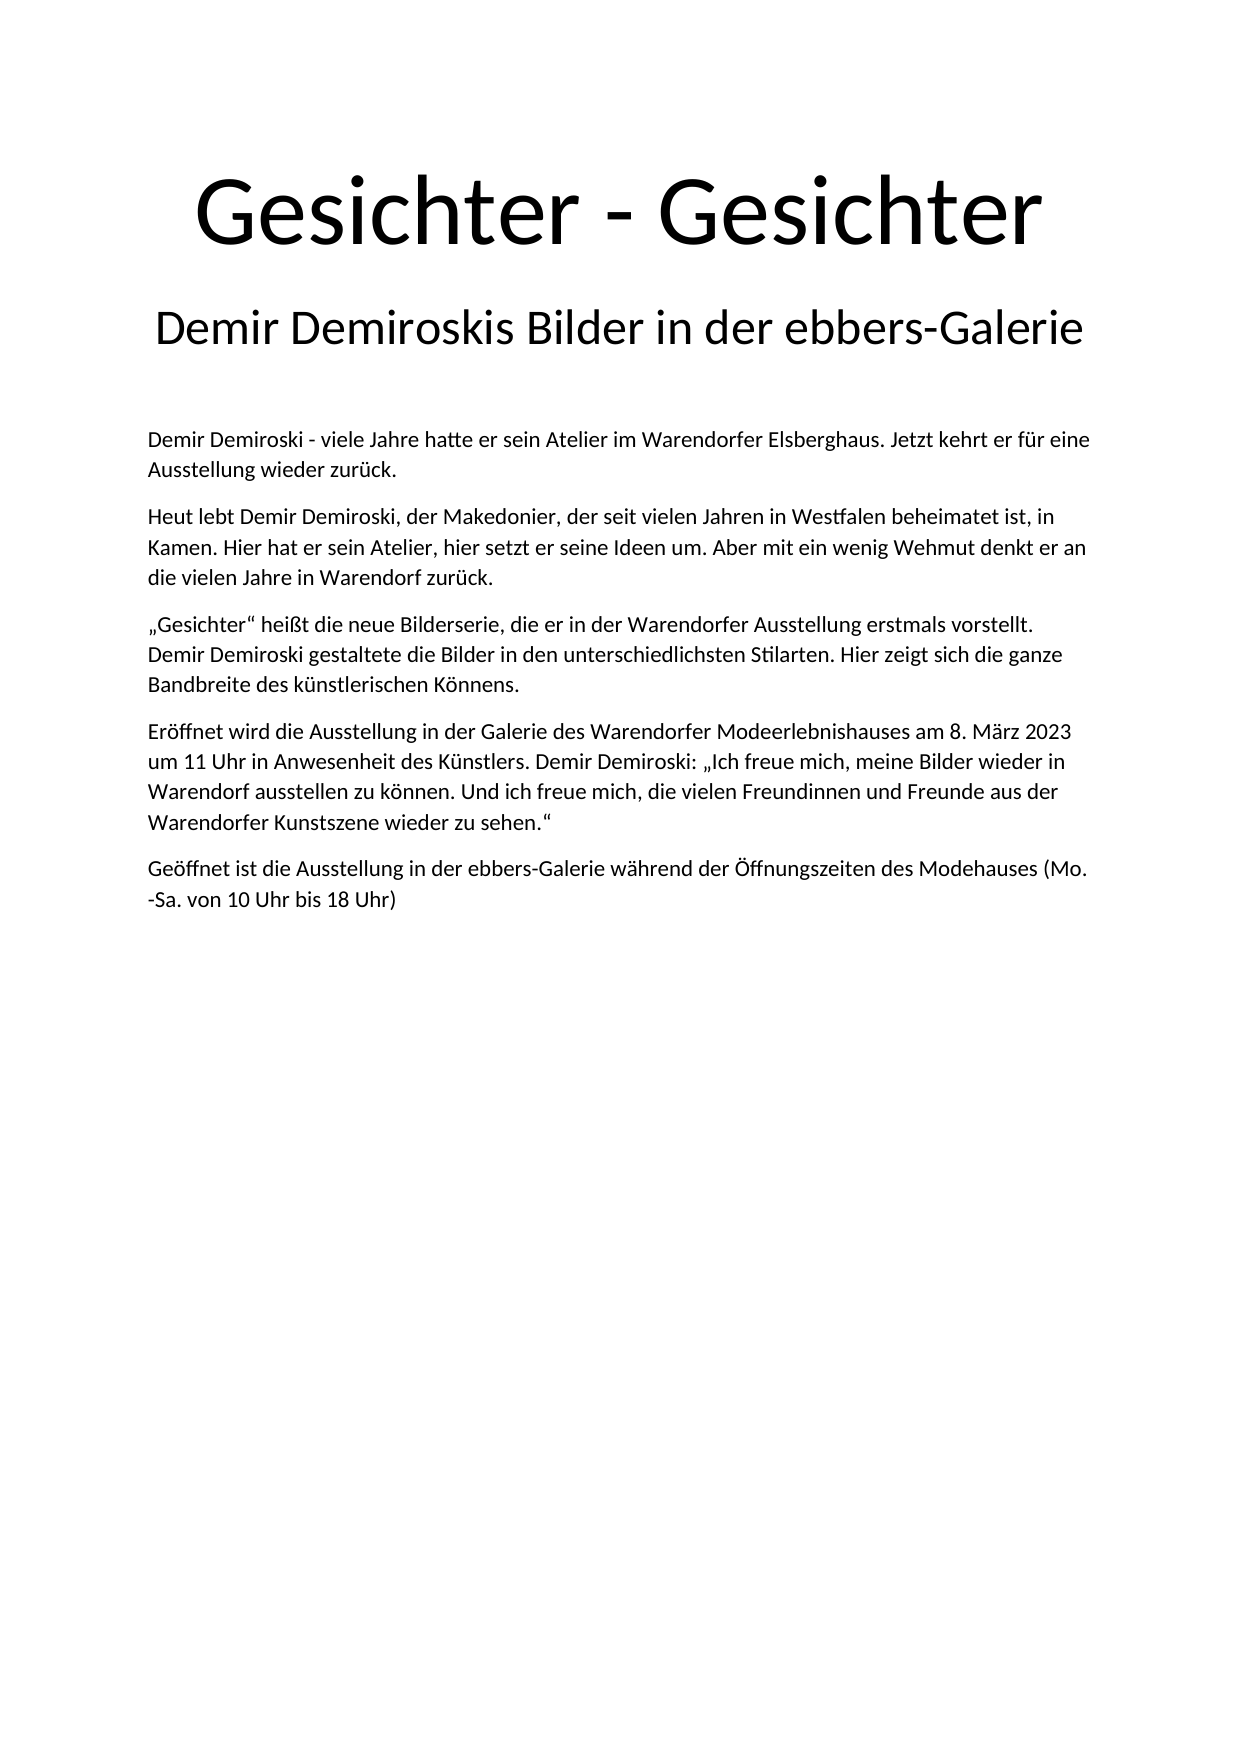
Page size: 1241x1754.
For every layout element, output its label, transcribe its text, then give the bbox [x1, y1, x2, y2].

text „Gesichter“ heißt die neue Bilderserie, die er in der Warendorfer Ausstellung erstmals vorstellt. Demir Demiroski gestaltete die Bilder in den unterschiedlichsten Stilarten. Hier zeigt sich die ganze Bandbreite des künstlerischen Könnens. [148, 610, 1093, 698]
text Gesichter - Gesichter [148, 148, 1093, 270]
text Demir Demiroski - viele Jahre hatte er sein Atelier im Warendorfer Elsberghaus. Jetzt kehrt er für eine Ausstellung wieder zurück. [148, 425, 1093, 484]
text Heut lebt Demir Demiroski, der Makedonier, der seit vielen Jahren in Westfalen beheimatet ist, in Kamen. Hier hat er sein Atelier, hier setzt er seine Ideen um. Aber mit ein wenig Wehmut denkt er an die vielen Jahre in Warendorf zurück. [148, 502, 1093, 591]
text Demir Demiroskis Bilder in der ebbers-Galerie [148, 296, 1093, 357]
text Geöffnet ist die Ausstellung in der ebbers-Galerie während der Öffnungszeiten des Modehauses (Mo. -Sa. von 10 Uhr bis 18 Uhr) [148, 854, 1093, 913]
text Eröffnet wird die Ausstellung in der Galerie des Warendorfer Modeerlebnishauses am 8. März 2023 um 11 Uhr in Anwesenheit des Künstlers. Demir Demiroski: „Ich freue mich, meine Bilder wieder in Warendorf ausstellen zu können. Und ich freue mich, die vielen Freundinnen und Freunde aus der Warendorfer Kunstszene wieder zu sehen.“ [148, 717, 1093, 836]
